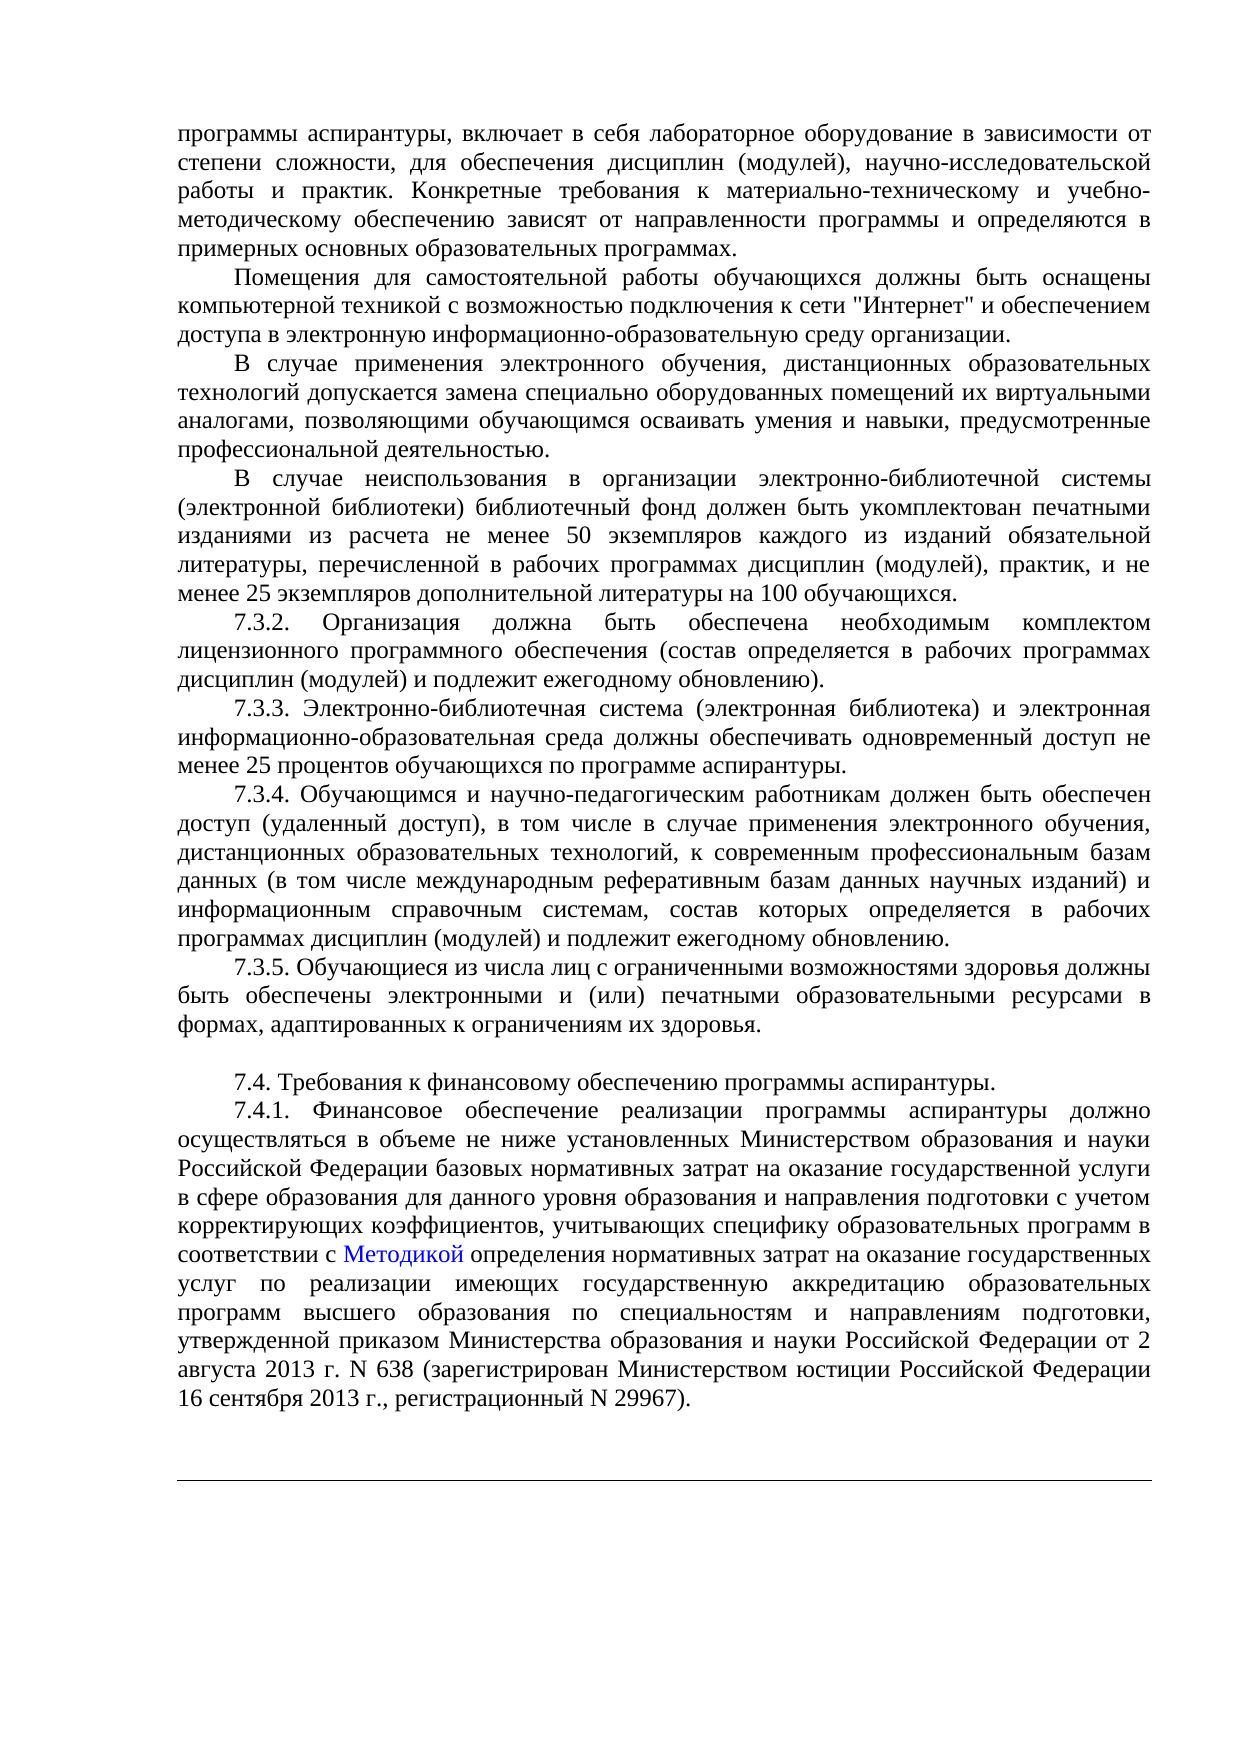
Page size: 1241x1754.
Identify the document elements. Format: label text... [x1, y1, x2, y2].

text 7.3.2. Организация должна быть обеспечена необходимым комплектом лицензионного программного обеспечения (состав определяется в рабочих программах дисциплин (модулей) и подлежит ежегодному обновлению). [177, 607, 1152, 693]
text В случае неиспользования в организации электронно-библиотечной системы (электронной библиотеки) библиотечный фонд должен быть укомплектован печатными изданиями из расчета не менее 50 экземпляров каждого из изданий обязательной литературы, перечисленной в рабочих программах дисциплин (модулей), практик, и не менее 25 экземпляров дополнительной литературы на 100 обучающихся. [177, 463, 1152, 607]
text 7.3.4. Обучающимся и научно-педагогическим работникам должен быть обеспечен доступ (удаленный доступ), в том числе в случае применения электронного обучения, дистанционных образовательных технологий, к современным профессиональным базам данных (в том числе международным реферативным базам данных научных изданий) и информационным справочным системам, состав которых определяется в рабочих программах дисциплин (модулей) и подлежит ежегодному обновлению. [177, 779, 1152, 952]
text В случае применения электронного обучения, дистанционных образовательных технологий допускается замена специально оборудованных помещений их виртуальными аналогами, позволяющими обучающимся осваивать умения и навыки, предусмотренные профессиональной деятельностью. [177, 348, 1152, 463]
text 7.4. Требования к финансовому обеспечению программы аспирантуры. [177, 1067, 1152, 1096]
text 7.3.5. Обучающиеся из числа лиц с ограниченными возможностями здоровья должны быть обеспечены электронными и (или) печатными образовательными ресурсами в формах, адаптированных к ограничениям их здоровья. [177, 952, 1152, 1038]
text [177, 118, 1152, 262]
text 7.3.3. Электронно-библиотечная система (электронная библиотека) и электронная информационно-образовательная среда должны обеспечивать одновременный доступ не менее 25 процентов обучающихся по программе аспирантуры. [177, 693, 1152, 779]
text 7.4.1. Финансовое обеспечение реализации программы аспирантуры должно осуществляться в объеме не ниже установленных Министерством образования и науки Российской Федерации базовых нормативных затрат на оказание государственной услуги в сфере образования для данного уровня образования и направления подготовки с учетом корректирующих коэффициентов, учитывающих специфику образовательных программ в соответствии с Методикой определения нормативных затрат на оказание государственных услуг по реализации имеющих государственную аккредитацию образовательных программ высшего образования по специальностям и направлениям подготовки, утвержденной приказом Министерства образования и науки Российской Федерации от 2 августа 2013 г. N 638 (зарегистрирован Министерством юстиции Российской Федерации 16 сентября 2013 г., регистрационный N 29967). [177, 1096, 1152, 1412]
text Помещения для самостоятельной работы обучающихся должны быть оснащены компьютерной техникой с возможностью подключения к сети "Интернет" и обеспечением доступа в электронную информационно-образовательную среду организации. [177, 262, 1152, 348]
